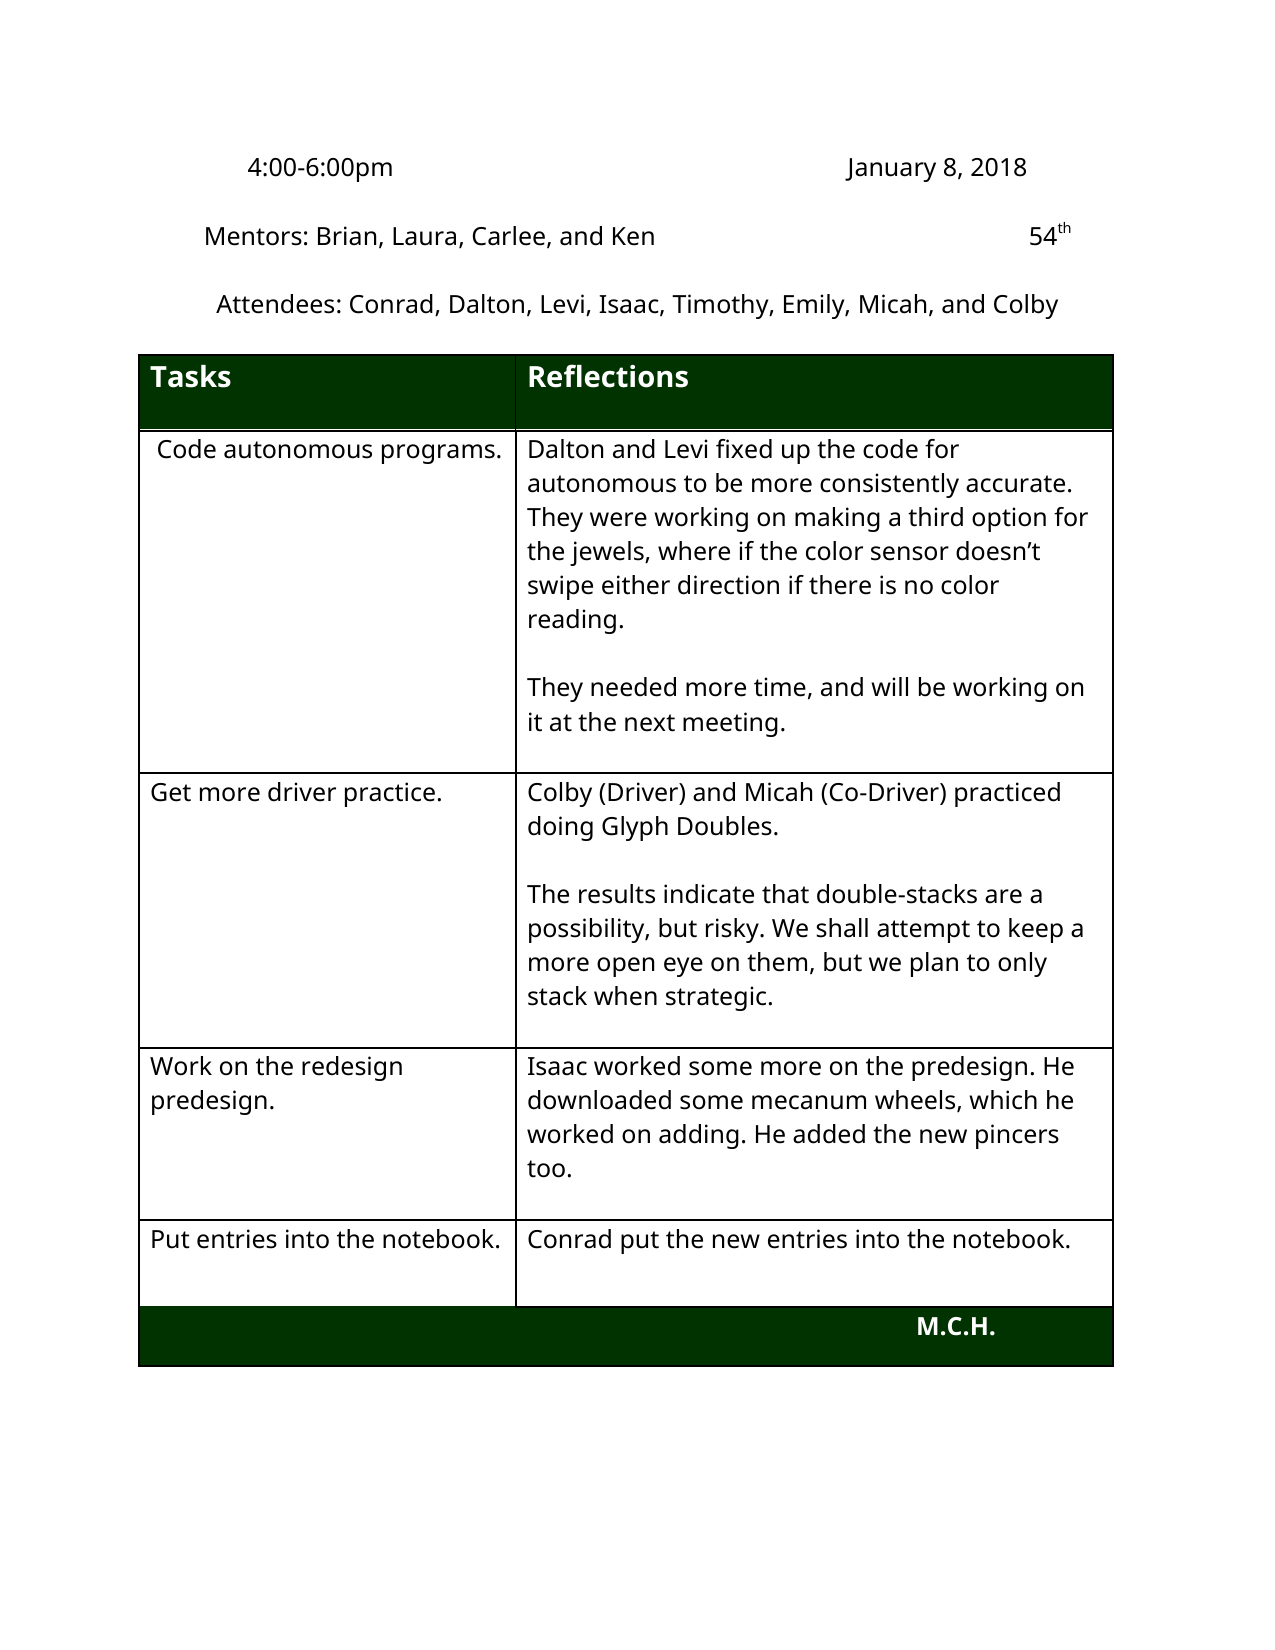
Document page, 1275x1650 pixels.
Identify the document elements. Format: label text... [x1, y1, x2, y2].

table_cell Work on the redesign predesign. [140, 1049, 515, 1219]
text Attendees: Conrad, Dalton, Levi, Isaac, Timothy, Emily, Micah, and Colby [150, 286, 1125, 320]
table_cell Conrad put the new entries into the notebook. [517, 1221, 1112, 1306]
table_cell Isaac worked some more on the predesign. He downloaded some mecanum wheels, which he worked on adding. He added the new pincers too. [517, 1049, 1112, 1219]
table_cell M.C.H. [140, 1306, 1112, 1365]
table_header Tasks [140, 356, 515, 429]
text 4:00-6:00pm January 8, 2018 [150, 150, 1125, 184]
table_cell Put entries into the notebook. [140, 1221, 515, 1306]
table_cell Colby (Driver) and Micah (Co-Driver) practiced doing Glyph Doubles. The results indicate that double-stacks are a possibility, but risky. We shall attempt to keep a more open eye on them, but we plan to only stack when strategic. [517, 774, 1112, 1047]
table_cell Code autonomous programs. [140, 432, 515, 772]
table_header Reflections [516, 356, 1112, 429]
text Mentors: Brian, Laura, Carlee, and Ken 54th [150, 218, 1125, 252]
table_cell Get more driver practice. [140, 774, 515, 1047]
table_cell Dalton and Levi fixed up the code for autonomous to be more consistently accurate. They were working on making a third option for the jewels, where if the color sensor doesn’t swipe either direction if there is no color reading. They needed more time, and will be working on it at the next meeting. [517, 432, 1112, 772]
